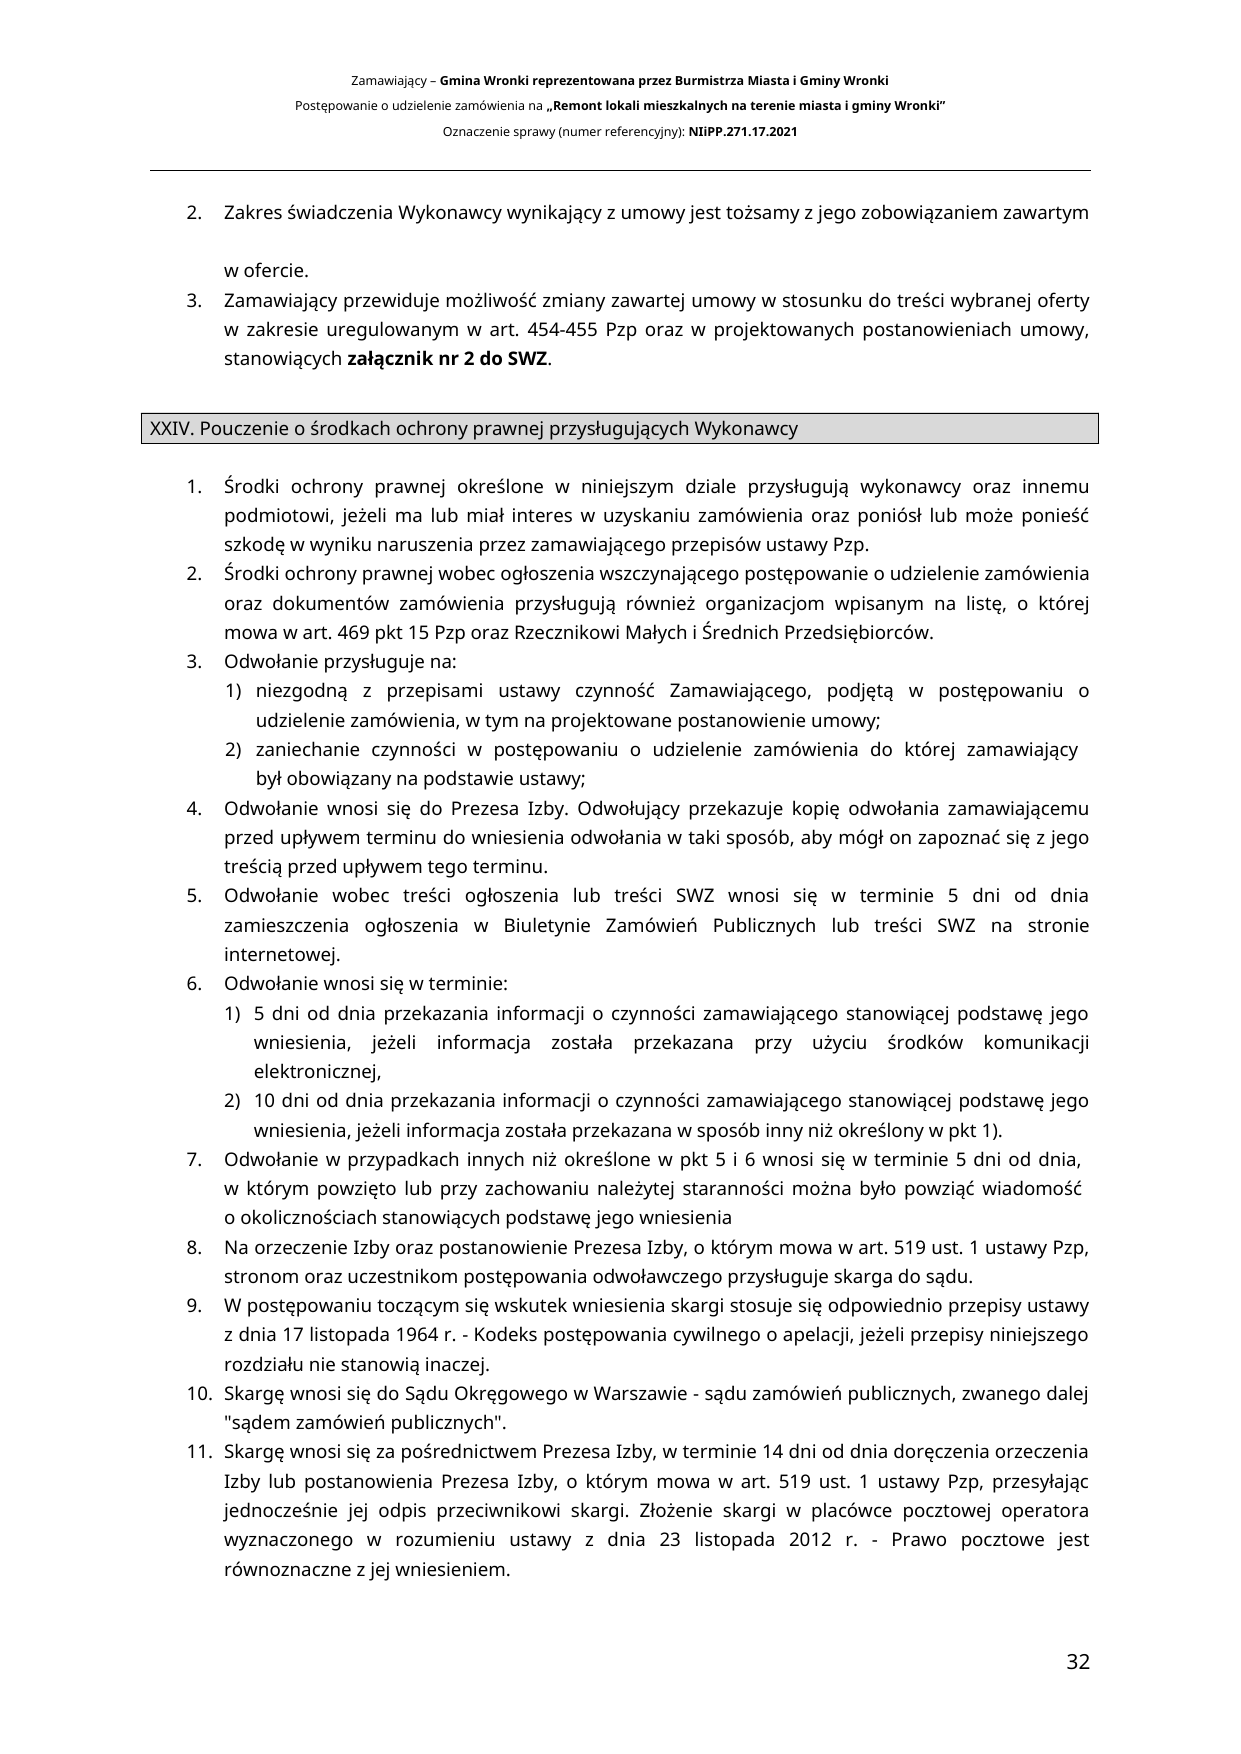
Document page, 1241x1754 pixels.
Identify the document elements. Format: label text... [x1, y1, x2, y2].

list Środki ochrony prawnej wobec ogłoszenia wszczynającego postępowanie o udzielenie zamówienia oraz dokumentów zamówienia przysługują również organizacjom wpisanym na listę, o której mowa w art. 469 pkt 15 Pzp oraz Rzecznikowi Małych i Średnich Przedsiębiorców. [186, 561, 1090, 645]
list Odwołanie w przypadkach innych niż określone w pkt 5 i 6 wnosi się w terminie 5 dni od dnia, w którym powzięto lub przy zachowaniu należytej staranności można było powziąć wiadomość o okolicznościach stanowiących podstawę jego wniesienia [186, 1146, 1090, 1230]
list Środki ochrony prawnej określone w niniejszym dziale przysługują wykonawcy oraz innemu podmiotowi, jeżeli ma lub miał interes w uzyskaniu zamówienia oraz poniósł lub może ponieść szkodę w wyniku naruszenia przez zamawiającego przepisów ustawy Pzp. [186, 473, 1090, 557]
list Skargę wnosi się do Sądu Okręgowego w Warszawie - sądu zamówień publicznych, zwanego dalej "sądem zamówień publicznych". [186, 1380, 1090, 1435]
text 1) niezgodną z przepisami ustawy czynność Zamawiającego, podjętą w postępowaniu o udzielenie zamówienia, w tym na projektowane postanowienie umowy; [225, 678, 1090, 733]
text 2) 10 dni od dnia przekazania informacji o czynności zamawiającego stanowiącej podstawę jego wniesienia, jeżeli informacja została przekazana w sposób inny niż określony w pkt 1). [224, 1088, 1090, 1142]
list Odwołanie wnosi się do Prezesa Izby. Odwołujący przekazuje kopię odwołania zamawiającemu przed upływem terminu do wniesienia odwołania w taki sposób, aby mógł on zapoznać się z jego treścią przed upływem tego terminu. [186, 795, 1090, 879]
subtitle XXIV. Pouczenie o środkach ochrony prawnej przysługujących Wykonawcy [142, 414, 1098, 443]
list Odwołanie przysługuje na: [186, 648, 1090, 674]
list Zakres świadczenia Wykonawcy wynikający z umowy jest tożsamy z jego zobowiązaniem zawartym w ofercie. [186, 199, 1090, 283]
text 1) 5 dni od dnia przekazania informacji o czynności zamawiającego stanowiącej podstawę jego wniesienia, jeżeli informacja została przekazana przy użyciu środków komunikacji elektronicznej, [224, 1000, 1090, 1084]
list Odwołanie wnosi się w terminie: [186, 971, 1090, 996]
list Skargę wnosi się za pośrednictwem Prezesa Izby, w terminie 14 dni od dnia doręczenia orzeczenia Izby lub postanowienia Prezesa Izby, o którym mowa w art. 519 ust. 1 ustawy Pzp, przesyłając jednocześnie jej odpis przeciwnikowi skargi. Złożenie skargi w placówce pocztowej operatora wyznaczonego w rozumieniu ustawy z dnia 23 listopada 2012 r. - Prawo pocztowe jest równoznaczne z jej wniesieniem. [186, 1439, 1090, 1581]
list Na orzeczenie Izby oraz postanowienie Prezesa Izby, o którym mowa w art. 519 ust. 1 ustawy Pzp, stronom oraz uczestnikom postępowania odwoławczego przysługuje skarga do sądu. [186, 1234, 1090, 1289]
text 2) zaniechanie czynności w postępowaniu o udzielenie zamówienia do której zamawiający był obowiązany na podstawie ustawy; [225, 736, 1090, 791]
list W postępowaniu toczącym się wskutek wniesienia skargi stosuje się odpowiednio przepisy ustawy z dnia 17 listopada 1964 r. - Kodeks postępowania cywilnego o apelacji, jeżeli przepisy niniejszego rozdziału nie stanowią inaczej. [186, 1292, 1090, 1377]
list Zamawiający przewiduje możliwość zmiany zawartej umowy w stosunku do treści wybranej oferty w zakresie uregulowanym w art. 454-455 Pzp oraz w projektowanych postanowieniach umowy, stanowiących załącznik nr 2 do SWZ. [186, 287, 1090, 371]
list Odwołanie wobec treści ogłoszenia lub treści SWZ wnosi się w terminie 5 dni od dnia zamieszczenia ogłoszenia w Biuletynie Zamówień Publicznych lub treści SWZ na stronie internetowej. [186, 883, 1090, 967]
